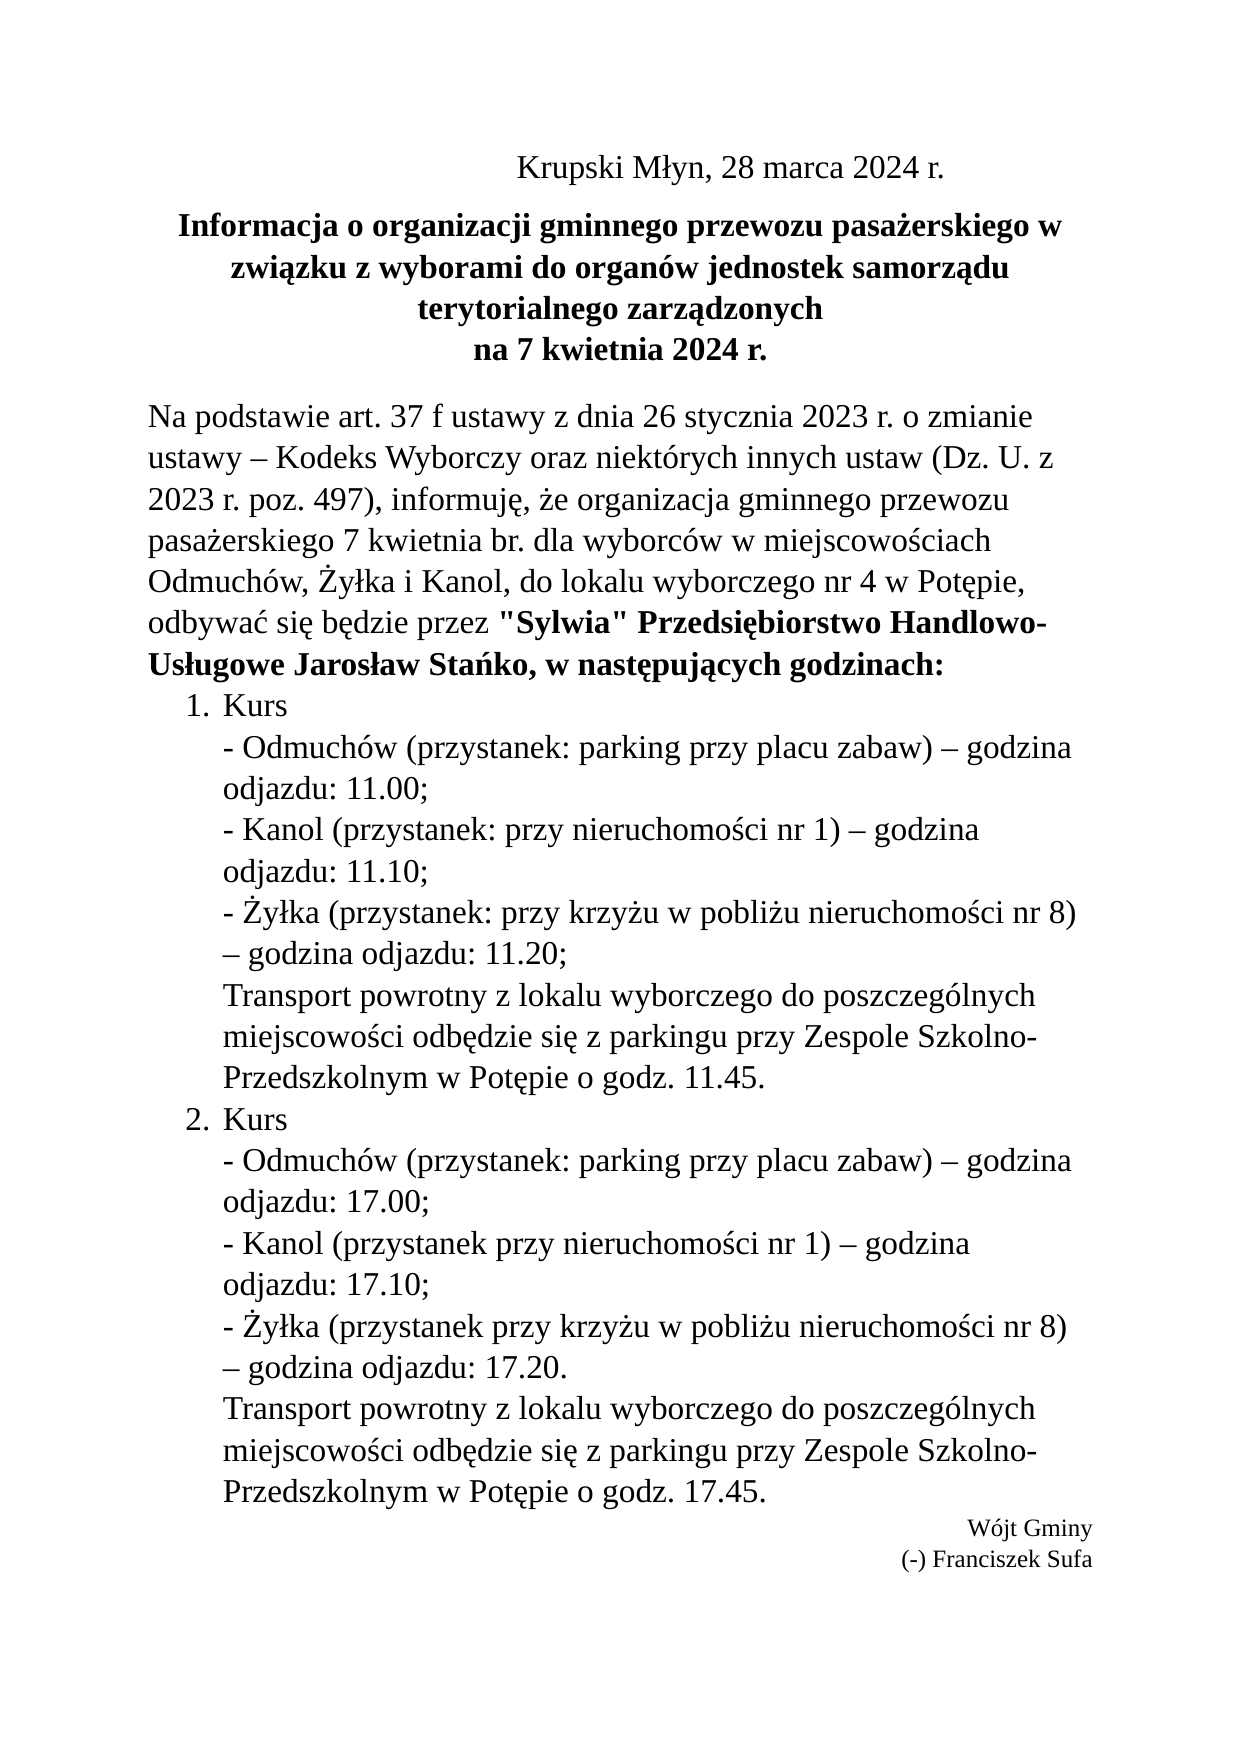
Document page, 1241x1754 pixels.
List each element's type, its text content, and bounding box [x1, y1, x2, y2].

list - Odmuchów (przystanek: parking przy placu zabaw) – godzina odjazdu: 11.00; [223, 727, 1093, 807]
list Transport powrotny z lokalu wyborczego do poszczególnych miejscowości odbędzie się z parkingu przy Zespole Szkolno-Przedszkolnym w Potępie o godz. 17.45. [223, 1388, 1093, 1509]
text Krupski Młyn, 28 marca 2024 r. [443, 148, 1093, 186]
list Kurs [185, 686, 1093, 724]
list – godzina odjazdu: 17.20. [223, 1347, 1093, 1386]
list Transport powrotny z lokalu wyborczego do poszczególnych miejscowości odbędzie się z parkingu przy Zespole Szkolno-Przedszkolnym w Potępie o godz. 11.45. [223, 975, 1093, 1096]
list - Kanol (przystanek: przy nieruchomości nr 1) – godzina odjazdu: 11.10; [223, 809, 1093, 889]
list - Odmuchów (przystanek: parking przy placu zabaw) – godzina odjazdu: 17.00; [223, 1140, 1093, 1220]
list (-) Franciszek Sufa [223, 1544, 1093, 1572]
subtitle Na podstawie art. 37 f ustawy z dnia 26 stycznia 2023 r. o zmianie ustawy – Kodeks Wyborczy oraz niektórych innych ustaw (Dz. U. z 2023 r. poz. 497), informuję, że organizacja gminnego przewozu pasażerskiego 7 kwietnia br. dla wyborców w miejscowościach Odmuchów, Żyłka i Kanol, do lokalu wyborczego nr 4 w Potępie, odbywać się będzie przez "Sylwia" Przedsiębiorstwo Handlowo-Usługowe Jarosław Stańko, w następujących godzinach: [148, 396, 1093, 682]
list - Kanol (przystanek przy nieruchomości nr 1) – godzina odjazdu: 17.10; [223, 1223, 1093, 1303]
text na 7 kwietnia 2024 r. [148, 330, 1093, 368]
list - Żyłka (przystanek: przy krzyżu w pobliżu nieruchomości nr 8) – godzina odjazdu: 11.20; [223, 892, 1093, 972]
list Kurs [185, 1099, 1093, 1137]
list Wójt Gminy [223, 1513, 1093, 1541]
text Informacja o organizacji gminnego przewozu pasażerskiego w związku z wyborami do organów jednostek samorządu terytorialnego zarządzonych [148, 206, 1093, 327]
list - Żyłka (przystanek przy krzyżu w pobliżu nieruchomości nr 8) [223, 1306, 1093, 1344]
